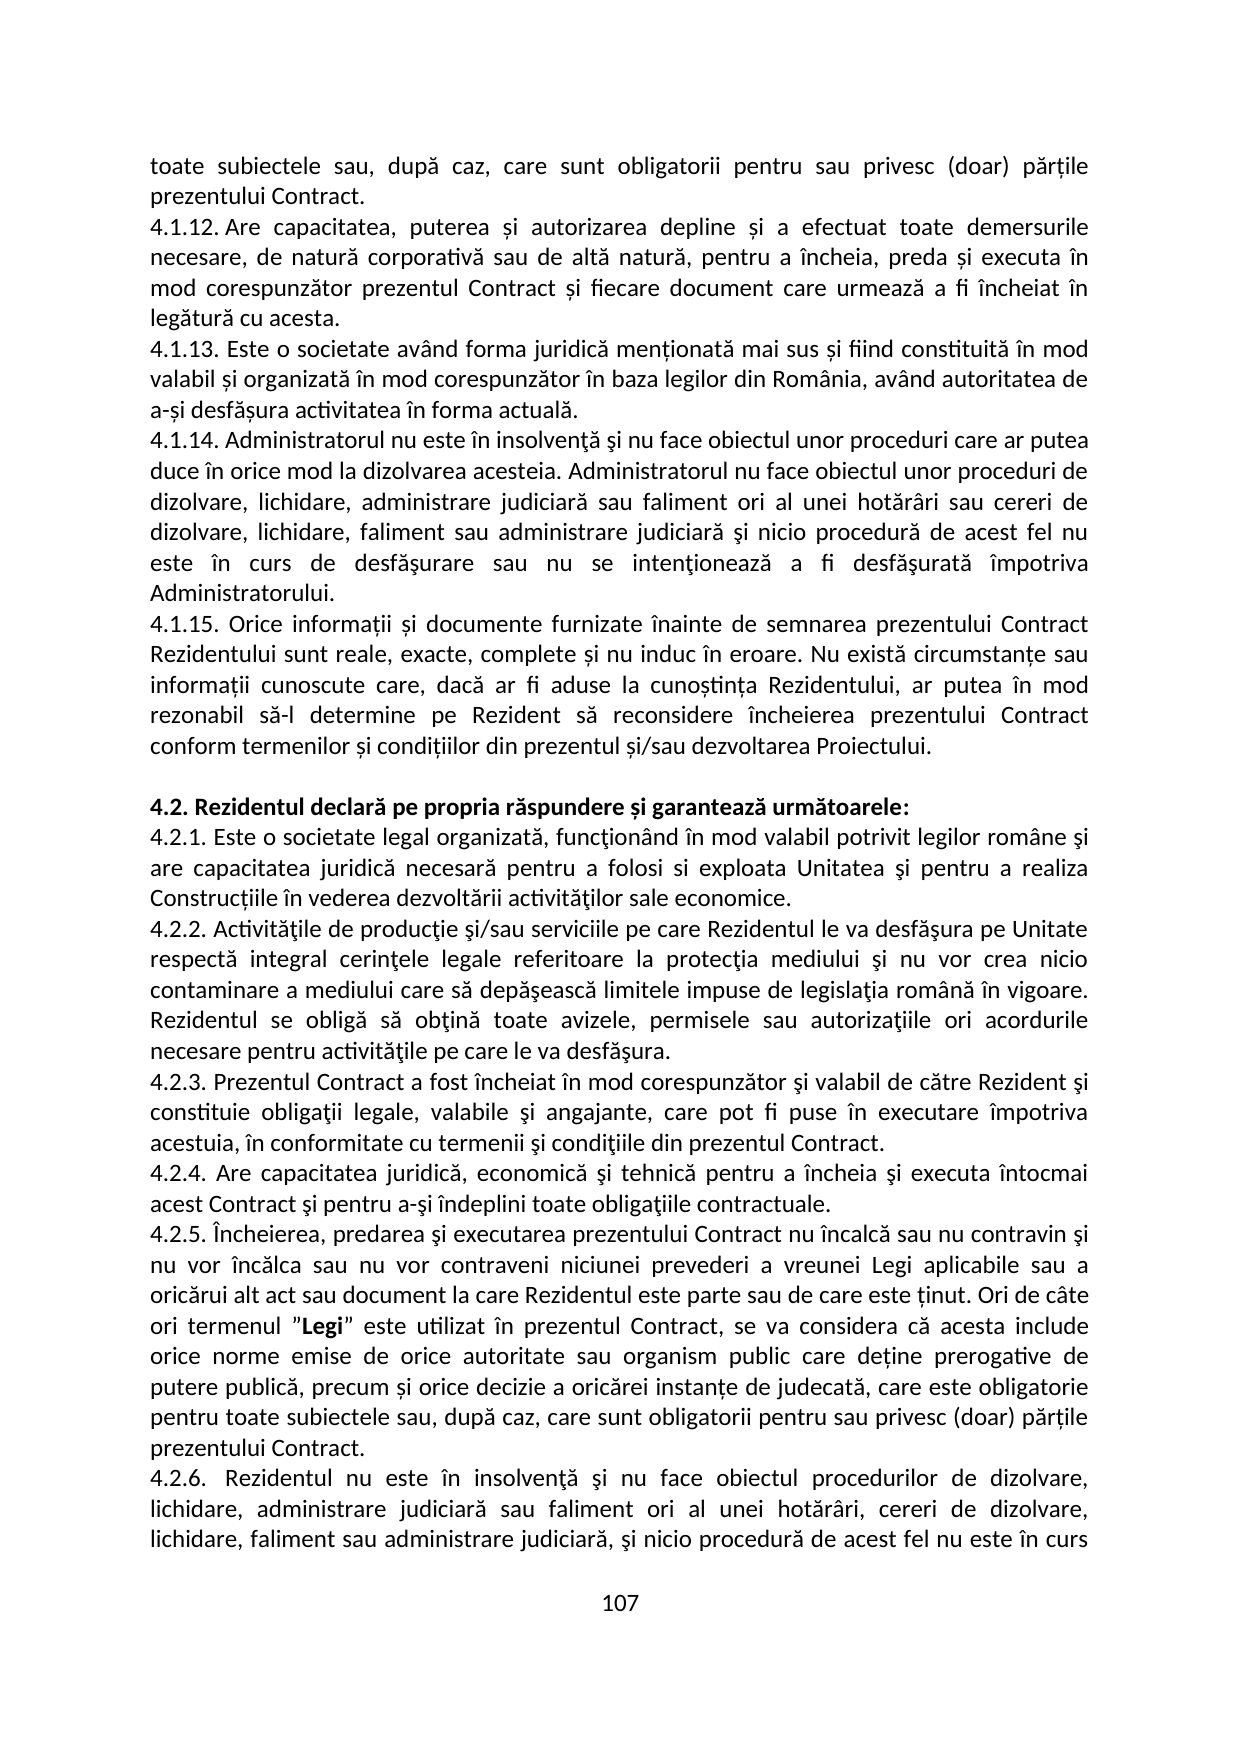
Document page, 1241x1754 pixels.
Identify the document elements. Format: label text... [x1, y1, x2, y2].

text 4.2.5. Încheierea, predarea şi executarea prezentului Contract nu încalcă sau nu contravin şi nu vor încălca sau nu vor contraveni niciunei prevederi a vreunei Legi aplicabile sau a oricărui alt act sau document la care Rezidentul este parte sau de care este ținut. Ori de câte ori termenul ”Legi” este utilizat în prezentul Contract, se va considera că acesta include orice norme emise de orice autoritate sau organism public care deține prerogative de putere publică, precum și orice decizie a oricărei instanțe de judecată, care este obligatorie pentru toate subiectele sau, după caz, care sunt obligatorii pentru sau privesc (doar) părțile prezentului Contract. [150, 1218, 1090, 1462]
text 4.1.15. Orice informații și documente furnizate înainte de semnarea prezentului Contract Rezidentului sunt reale, exacte, complete și nu induc în eroare. Nu există circumstanțe sau informații cunoscute care, dacă ar fi aduse la cunoștința Rezidentului, ar putea în mod rezonabil să-l determine pe Rezident să reconsidere încheierea prezentului Contract conform termenilor și condițiilor din prezentul și/sau dezvoltarea Proiectului. [150, 608, 1090, 760]
text 4.1.12. Are capacitatea, puterea și autorizarea depline și a efectuat toate demersurile necesare, de natură corporativă sau de altă natură, pentru a încheia, preda și executa în mod corespunzător prezentul Contract și fiecare document care urmează a fi încheiat în legătură cu acesta. [150, 211, 1090, 333]
text 4.2.3. Prezentul Contract a fost încheiat în mod corespunzător şi valabil de către Rezident şi constituie obligaţii legale, valabile şi angajante, care pot fi puse în executare împotriva acestuia, în conformitate cu termenii şi condiţiile din prezentul Contract. [150, 1066, 1090, 1157]
text 4.1.14. Administratorul nu este în insolvenţă şi nu face obiectul unor proceduri care ar putea duce în orice mod la dizolvarea acesteia. Administratorul nu face obiectul unor proceduri de dizolvare, lichidare, administrare judiciară sau faliment ori al unei hotărâri sau cereri de dizolvare, lichidare, faliment sau administrare judiciară şi nicio procedură de acest fel nu este în curs de desfăşurare sau nu se intenţionează a fi desfăşurată împotriva Administratorului. [150, 425, 1090, 608]
text 4.2. Rezidentul declară pe propria răspundere și garantează următoarele: [150, 791, 1090, 821]
text 4.2.1. Este o societate legal organizată, funcţionând în mod valabil potrivit legilor române şi are capacitatea juridică necesară pentru a folosi si exploata Unitatea şi pentru a realiza Construcțiile în vederea dezvoltării activităţilor sale economice. [150, 821, 1090, 913]
text 4.2.4. Are capacitatea juridică, economică şi tehnică pentru a încheia şi executa întocmai acest Contract şi pentru a-şi îndeplini toate obligaţiile contractuale. [150, 1157, 1090, 1218]
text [150, 150, 1090, 211]
text 4.2.2. Activităţile de producţie şi/sau serviciile pe care Rezidentul le va desfăşura pe Unitate respectă integral cerinţele legale referitoare la protecţia mediului şi nu vor crea nicio contaminare a mediului care să depăşească limitele impuse de legislaţia română în vigoare. Rezidentul se obligă să obţină toate avizele, permisele sau autorizaţiile ori acordurile necesare pentru activităţile pe care le va desfăşura. [150, 913, 1090, 1066]
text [150, 1462, 1090, 1554]
text 4.1.13. Este o societate având forma juridică menționată mai sus și fiind constituită în mod valabil și organizată în mod corespunzător în baza legilor din România, având autoritatea de a-și desfășura activitatea în forma actuală. [150, 333, 1090, 425]
